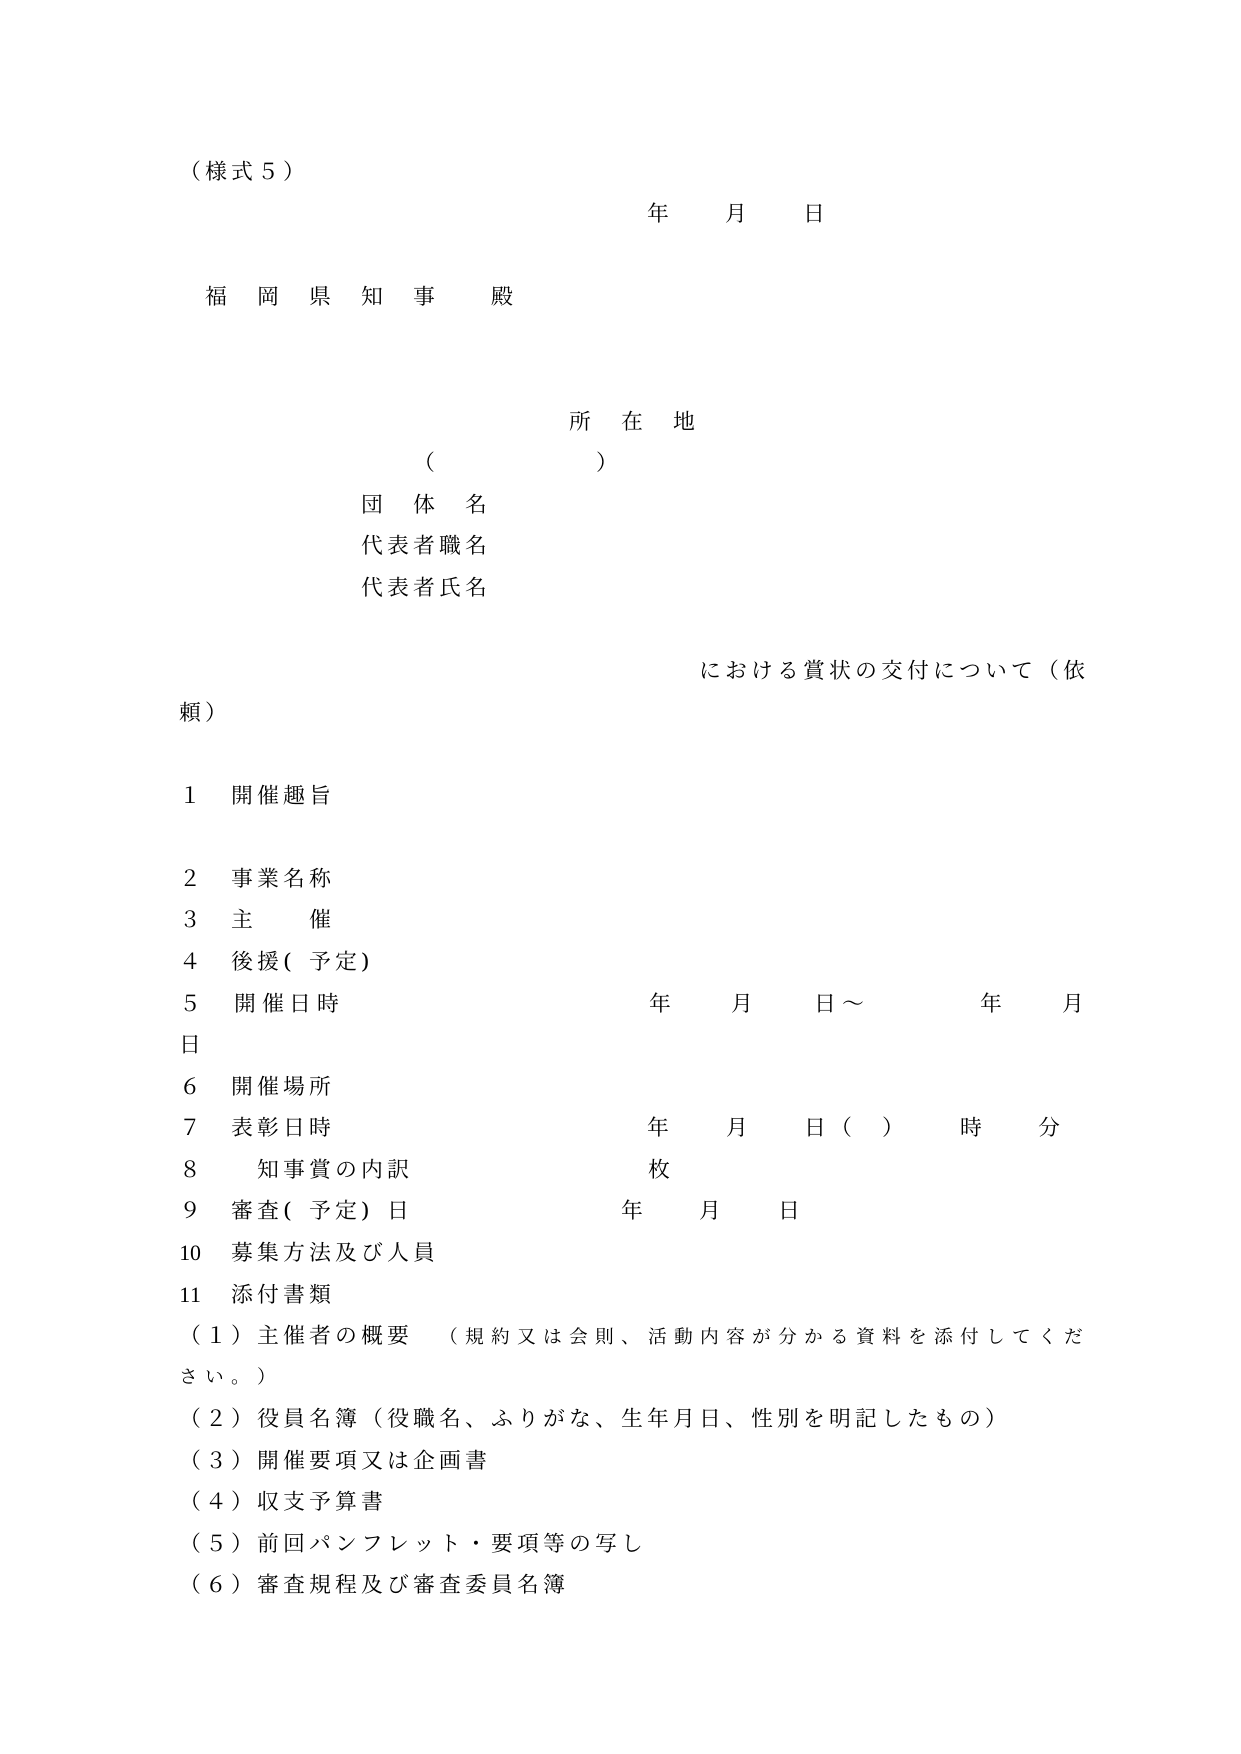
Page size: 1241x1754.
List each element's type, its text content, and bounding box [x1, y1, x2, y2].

text ９ 審査(予定)日 年 月 日 [179, 1189, 1091, 1230]
text 福 岡 県 知 事 殿 [179, 274, 1091, 316]
text （６）審査規程及び審査委員名簿 [179, 1563, 1091, 1604]
text （１）主催者の概要 （規約又は会則、活動内容が分かる資料を添付してください。） [179, 1313, 1091, 1396]
text （４）収支予算書 [179, 1479, 1091, 1521]
text ２ 事業名称 [179, 856, 1091, 898]
text （５）前回パンフレット・要項等の写し [179, 1521, 1091, 1563]
text 代表者職名 [179, 524, 1091, 565]
text ８ 知事賞の内訳 枚 [179, 1147, 1091, 1189]
text 代表者氏名 [179, 565, 1091, 607]
text 11 添付書類 [179, 1272, 1091, 1313]
text （３）開催要項又は企画書 [179, 1438, 1091, 1479]
text （様式５） [179, 149, 1091, 191]
text （２）役員名簿（役職名、ふりがな、生年月日、性別を明記したもの） [179, 1396, 1091, 1438]
text 団 体 名 [179, 482, 1091, 524]
text ５ 開催日時 年 月 日～ 年 月 日 [179, 981, 1091, 1064]
text ６ 開催場所 [179, 1064, 1091, 1106]
text ３ 主 催 [179, 898, 1091, 939]
text 年 月 日 [179, 191, 1091, 233]
text １ 開催趣旨 [179, 773, 1091, 814]
text （ ） [179, 441, 1091, 482]
text における賞状の交付について（依頼） [179, 648, 1091, 731]
text ４ 後援(予定) [179, 939, 1091, 981]
text ７ 表彰日時 年 月 日（ ） 時 分 [179, 1106, 1091, 1147]
text 所 在 地 [179, 399, 1091, 441]
text 10 募集方法及び人員 [179, 1230, 1091, 1272]
